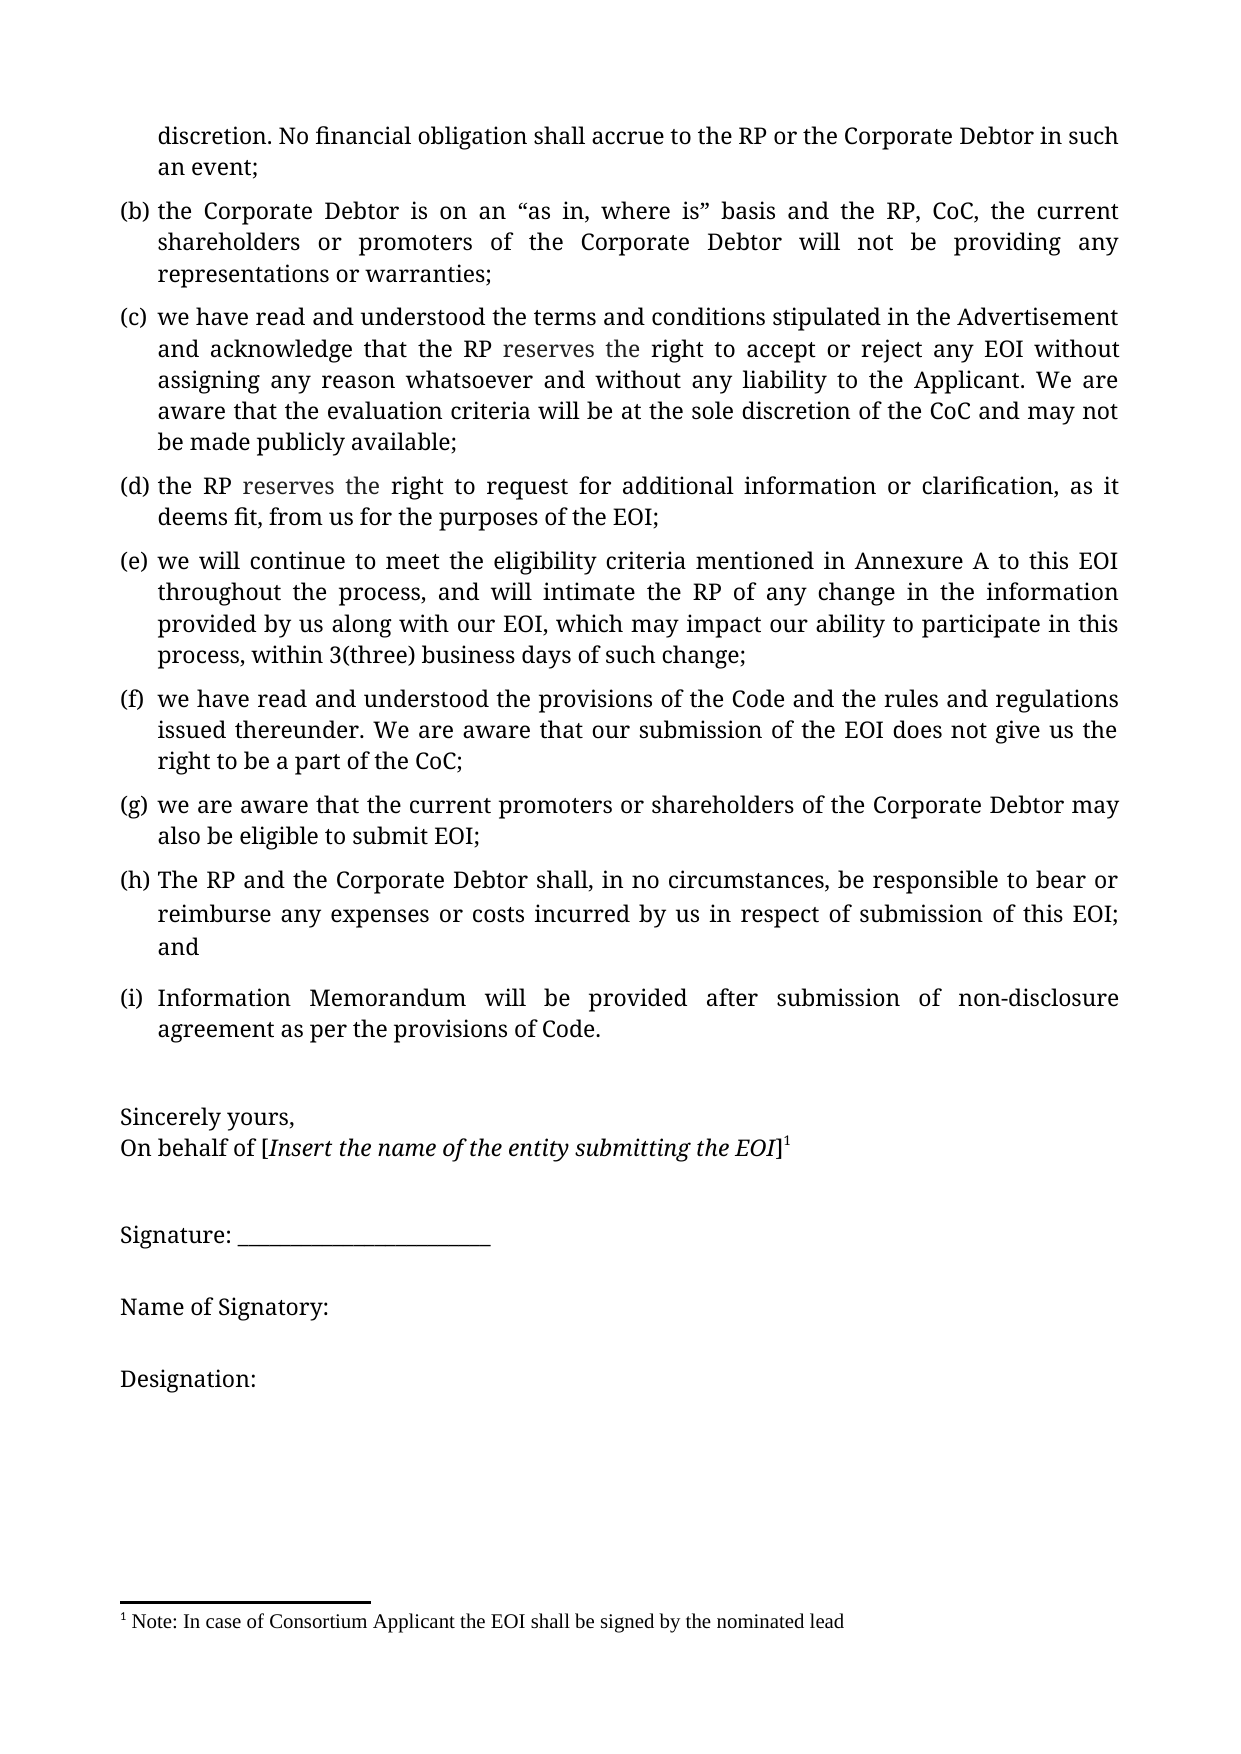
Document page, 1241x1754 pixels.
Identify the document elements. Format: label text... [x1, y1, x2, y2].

text Name of Signatory: [120, 1291, 1120, 1350]
list we have read and understood the terms and conditions stipulated in the Advertisement and acknowledge that the RP reserves the right to accept or reject any EOI without assigning any reason whatsoever and without any liability to the Applicant. We are aware that the evaluation criteria will be at the sole discretion of the CoC and may not be made publicly available; [120, 301, 1120, 457]
list we are aware that the current promoters or shareholders of the Corporate Debtor may also be eligible to submit EOI; [120, 789, 1120, 851]
text Sincerely yours, On behalf of [Insert the name of the entity submitting the EOI] [120, 1100, 1120, 1163]
list Information Memorandum will be provided after submission of non-disclosure agreement as per the provisions of Code. [120, 982, 1120, 1044]
text Signature: ________________________ [120, 1219, 1120, 1278]
list the Corporate Debtor is on an “as in, where is” basis and the RP, CoC, the current shareholders or promoters of the Corporate Debtor will not be providing any representations or warranties; [120, 195, 1120, 289]
list we have read and understood the provisions of the Code and the rules and regulations issued thereunder. We are aware that our submission of the EOI does not give us the right to be a part of the CoC; [120, 682, 1120, 776]
list we will continue to meet the eligibility criteria mentioned in Annexure A to this EOI throughout the process, and will intimate the RP of any change in the information provided by us along with our EOI, which may impact our ability to participate in this process, within 3(three) business days of such change; [120, 545, 1120, 670]
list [120, 120, 1120, 182]
list the RP reserves the right to request for additional information or clarification, as it deems fit, from us for the purposes of the EOI; [120, 470, 1120, 532]
list The RP and the Corporate Debtor shall, in no circumstances, be responsible to bear or reimburse any expenses or costs incurred by us in respect of submission of this EOI; and [120, 864, 1120, 962]
text Designation: [120, 1363, 1120, 1422]
